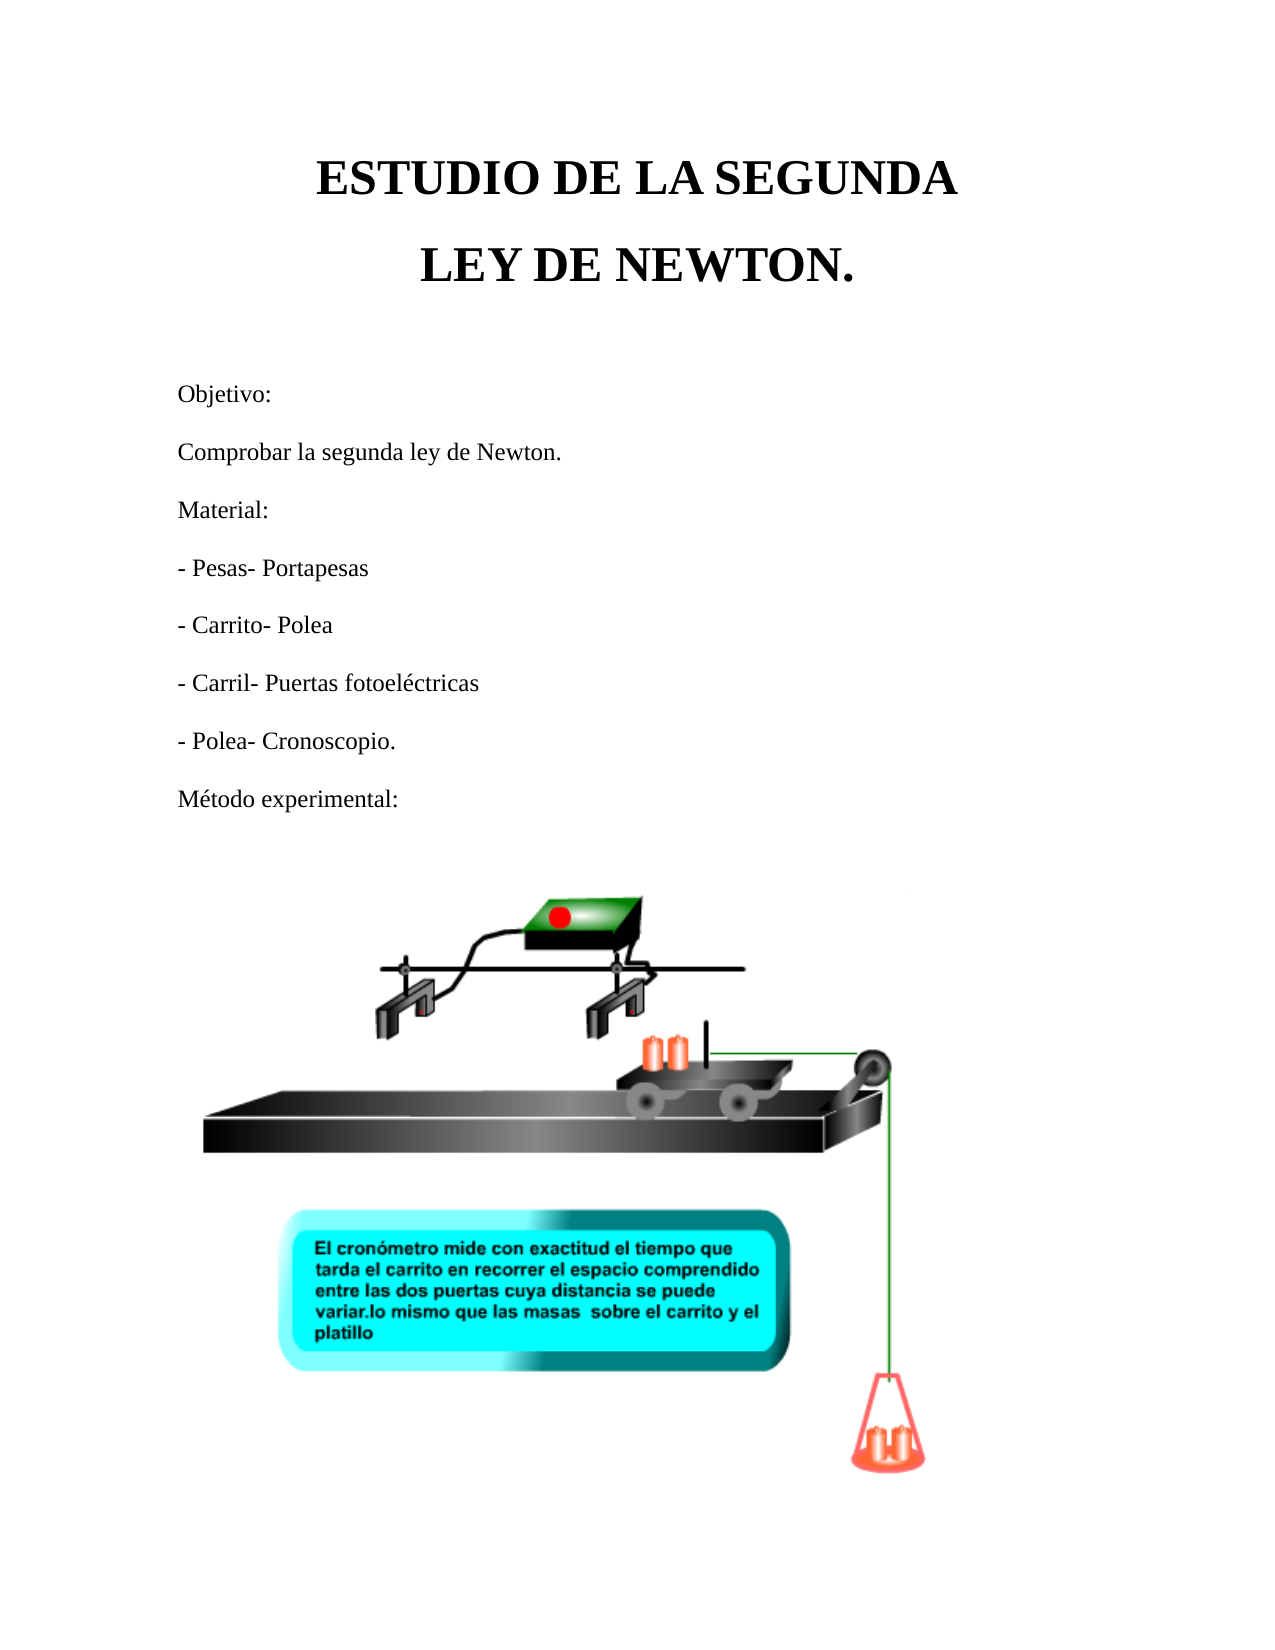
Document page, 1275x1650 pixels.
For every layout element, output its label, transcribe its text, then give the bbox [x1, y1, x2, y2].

text Comprobar la segunda ley de Newton. [177, 437, 1098, 466]
text Material: [177, 495, 1098, 523]
text Método experimental: [177, 784, 1098, 813]
text LEY DE NEWTON. [177, 234, 1098, 292]
text Objetivo: [177, 379, 1098, 408]
text - Carril- Puertas fotoeléctricas [177, 668, 1098, 697]
text - Polea- Cronoscopio. [177, 726, 1098, 755]
picture [177, 842, 945, 1486]
text - Carrito- Polea [177, 611, 1098, 639]
text - Pesas- Portapesas [177, 553, 1098, 581]
text ESTUDIO DE LA SEGUNDA [177, 148, 1098, 205]
